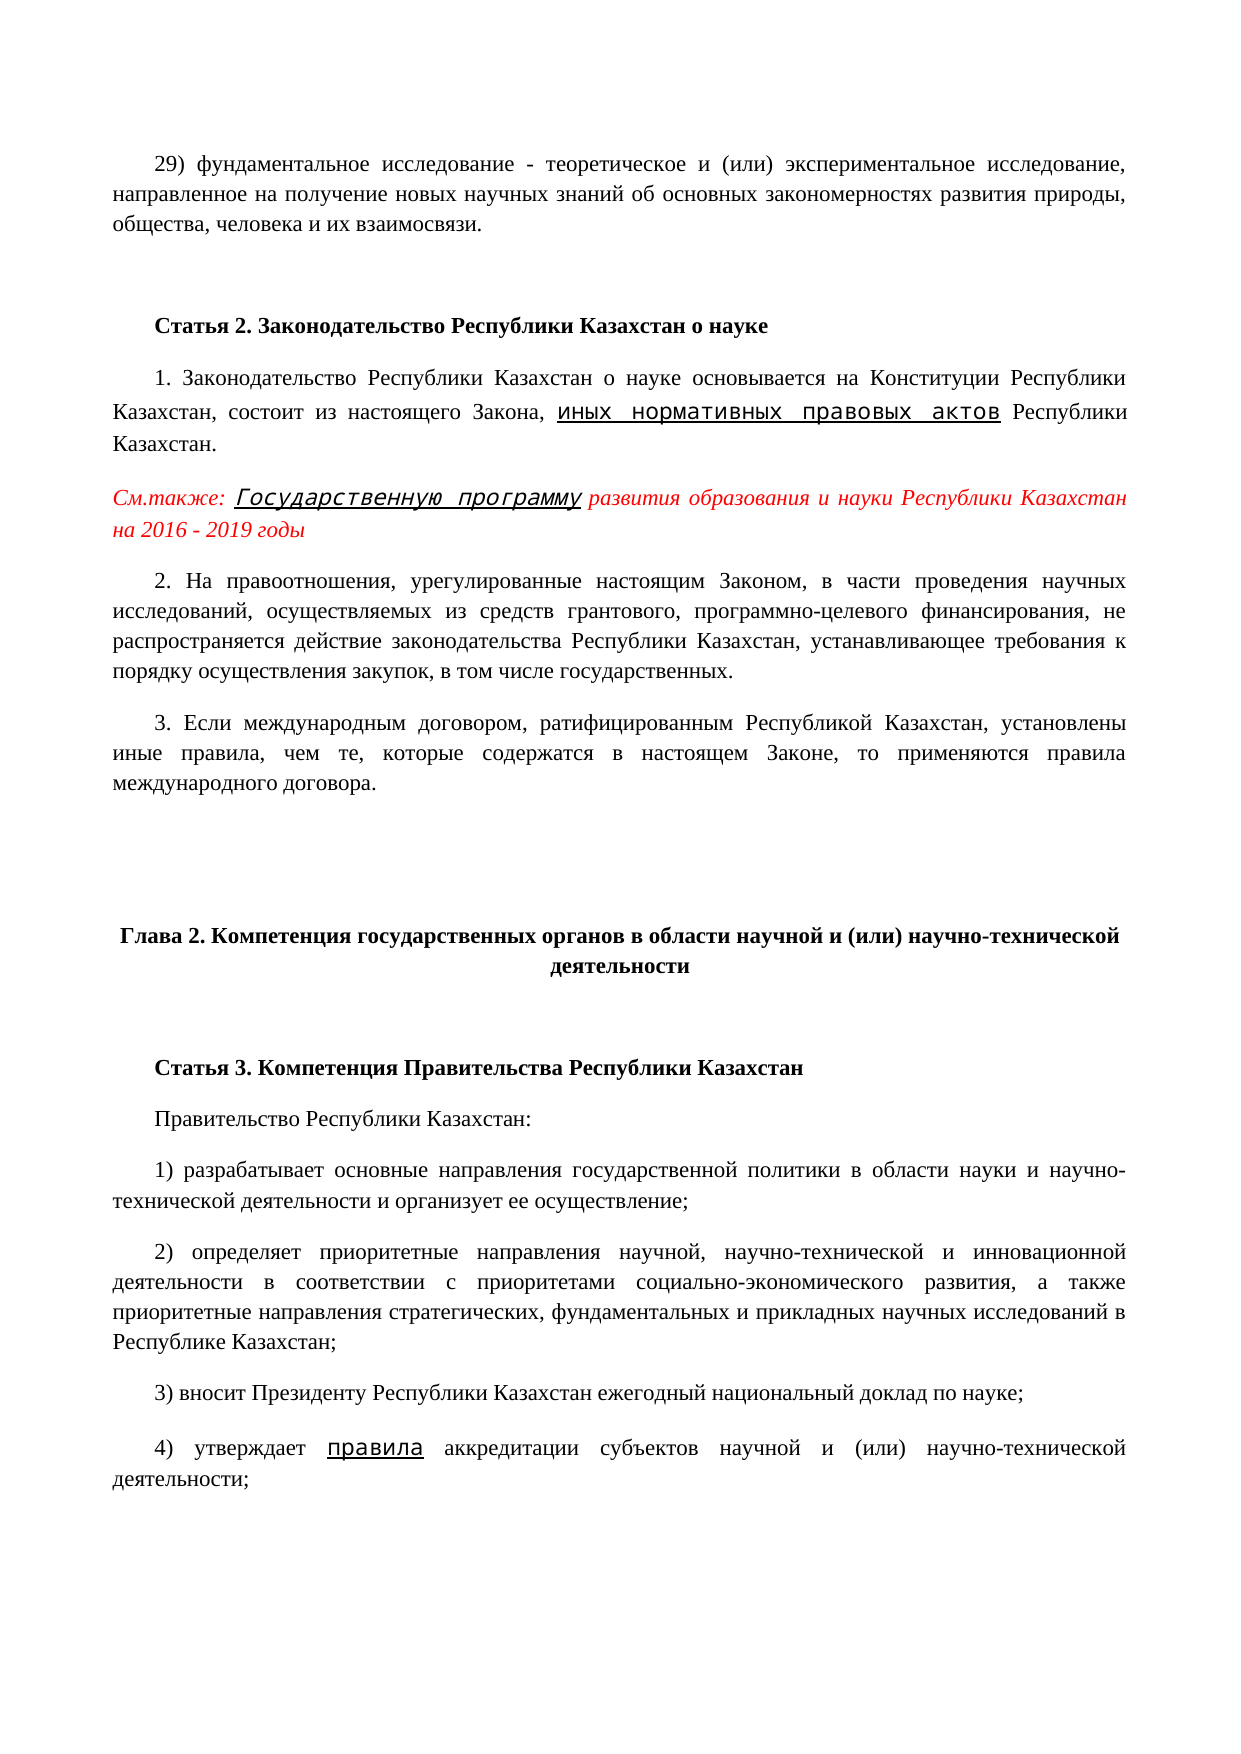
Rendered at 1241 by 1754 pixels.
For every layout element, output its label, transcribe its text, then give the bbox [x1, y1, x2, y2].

text 1) разрабатывает основные направления государственной политики в области науки и научно-технической деятельности и организует ее осуществление; [112, 1156, 1128, 1213]
text Статья 3. Компетенция Правительства Республики Казахстан [154, 1054, 1128, 1081]
text Глава 2. Компетенция государственных органов в области научной и (или) научно-технической деятельности [112, 922, 1128, 979]
text Статья 2. Законодательство Республики Казахстан о науке [154, 312, 1128, 339]
text См.также: Государственную программу развития образования и науки Республики Казахстан на 2016 - 2019 годы [112, 481, 1128, 542]
text 2) определяет приоритетные направления научной, научно-технической и инновационной деятельности в соответствии с приоритетами социально-экономического развития, а также приоритетные направления стратегических, фундаментальных и прикладных научных исследований в Республике Казахстан; [112, 1238, 1128, 1355]
text 29) фундаментальное исследование - теоретическое и (или) экспериментальное исследование, направленное на получение новых научных знаний об основных закономерностях развития природы, общества, человека и их взаимосвязи. [112, 150, 1128, 237]
text 3. Если международным договором, ратифицированным Республикой Казахстан, установлены иные правила, чем те, которые содержатся в настоящем Законе, то применяются правила международного договора. [112, 708, 1128, 795]
text Правительство Республики Казахстан: [112, 1105, 1128, 1132]
text 3) вносит Президенту Республики Казахстан ежегодный национальный доклад по науке; [112, 1379, 1128, 1406]
text 2. На правоотношения, урегулированные настоящим Законом, в части проведения научных исследований, осуществляемых из средств грантового, программно-целевого финансирования, не распространяется действие законодательства Республики Казахстан, устанавливающее требования к порядку осуществления закупок, в том числе государственных. [112, 567, 1128, 684]
text 1. Законодательство Республики Казахстан о науке основывается на Конституции Республики Казахстан, состоит из настоящего Закона, иных нормативных правовых актов Республики Казахстан. [112, 363, 1128, 456]
text 4) утверждает правила аккредитации субъектов научной и (или) научно-технической деятельности; [112, 1430, 1128, 1492]
